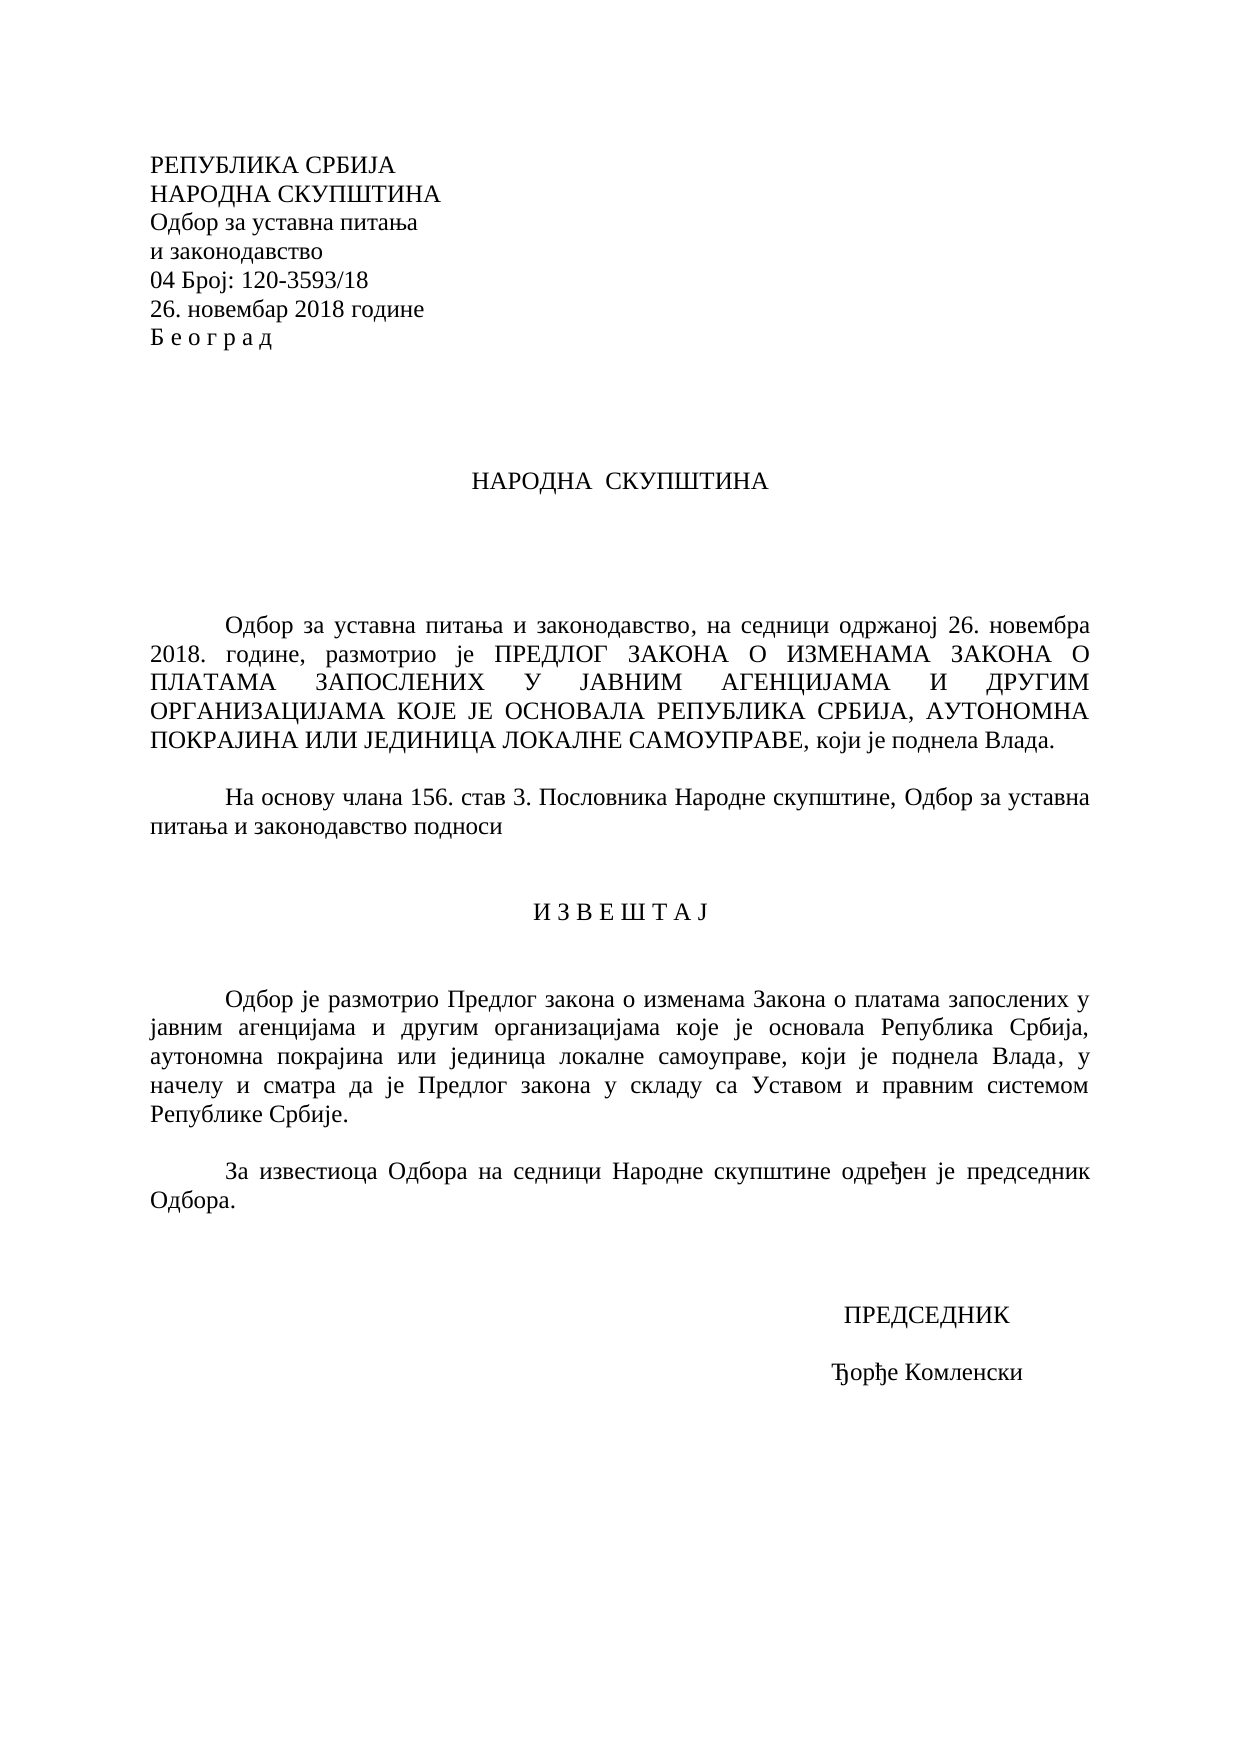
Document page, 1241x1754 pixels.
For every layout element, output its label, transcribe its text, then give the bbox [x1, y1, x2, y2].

text НАРОДНА СКУПШТИНА [150, 179, 1090, 207]
text И З В Е Ш Т А Ј [150, 897, 1090, 926]
text РЕПУБЛИКА СРБИЈА [150, 150, 1090, 179]
text Одбор је размотрио Предлог закона о изменама Закона о платама запослених у јавним агенцијама и другим организацијама које је основала Република Србија, аутономна покрајина или јединица локалне самоуправе, који је поднела Влада, у начелу и сматра да је Предлог закона у складу са Уставом и правним системом Републике Србије. [150, 984, 1090, 1127]
text Б е о г р а д [150, 322, 1090, 351]
text На основу члана 156. став 3. Пословника Народне скупштине, Одбор за уставна питања и законодавство подноси [150, 782, 1090, 840]
text Одбор за уставна питања [150, 207, 1090, 236]
text 26. новембар 2018 године [150, 294, 1090, 322]
text ПРЕДСЕДНИК [150, 1300, 1090, 1329]
text НАРОДНА СКУПШТИНА [150, 466, 1090, 495]
text 04 Број: 120-3593/18 [150, 265, 1090, 294]
text и законодавство [150, 236, 1090, 265]
text Ђорђе Комленски [150, 1357, 1090, 1386]
text Одбор за уставна питања и законодавство, на седници одржаној 26. новембра 2018. године, размотрио је ПРЕДЛОГ ЗАКОНА О ИЗМЕНАМА ЗАКОНА О ПЛАТАМА ЗАПОСЛЕНИХ У ЈАВНИМ АГЕНЦИЈАМА И ДРУГИМ ОРГАНИЗАЦИЈАМА КОЈЕ ЈЕ ОСНОВАЛА РЕПУБЛИКА СРБИЈА, АУТОНОМНА ПОКРАЈИНА ИЛИ ЈЕДИНИЦА ЛОКАЛНЕ САМОУПРАВЕ, који је поднела Влада. [150, 610, 1090, 754]
text За известиоца Одбора на седници Народне скупштине одређен је председник Одбора. [150, 1156, 1090, 1214]
